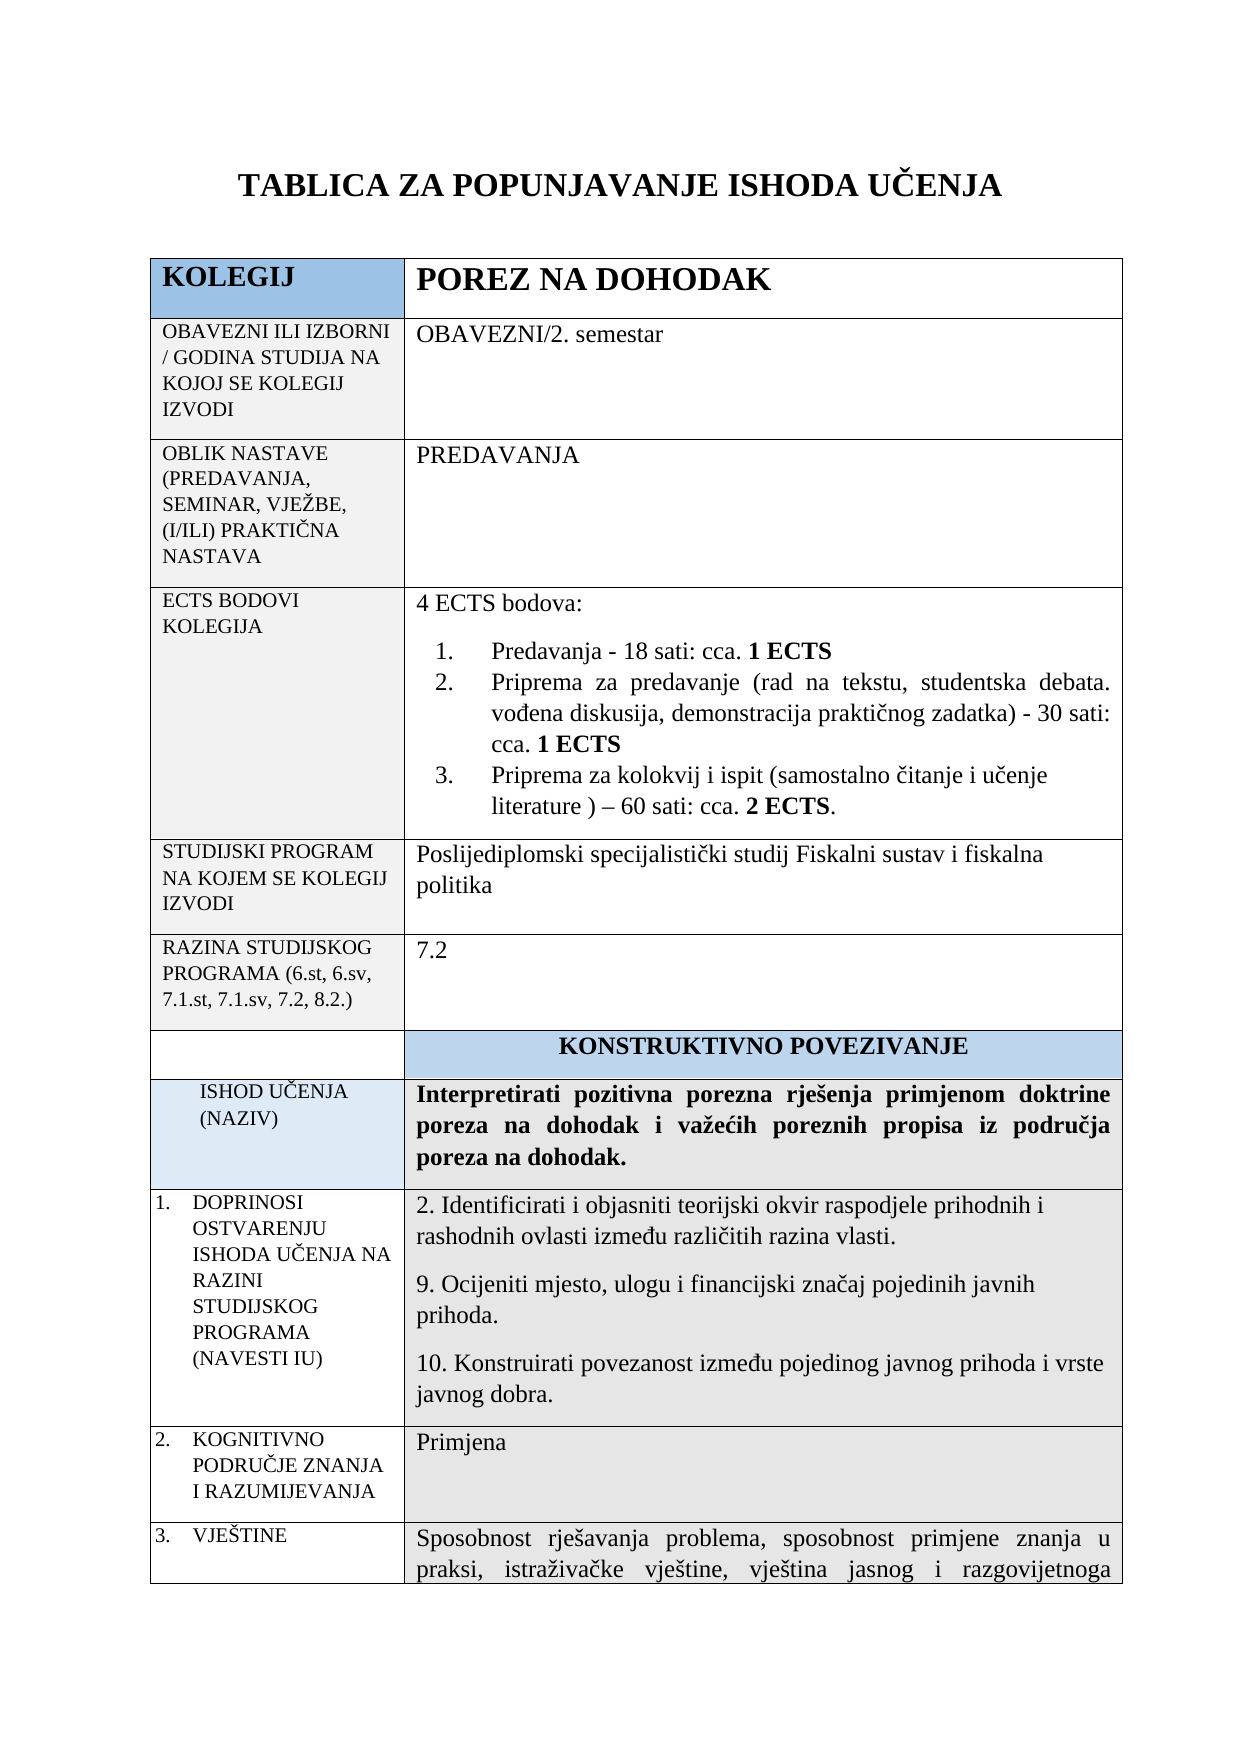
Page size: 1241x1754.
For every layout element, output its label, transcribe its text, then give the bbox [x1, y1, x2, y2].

table_cell KOGNITIVNO PODRUČJE ZNANJA I RAZUMIJEVANJA [151, 1427, 404, 1522]
table_cell Poslijediplomski specijalistički studij Fiskalni sustav i fiskalna politika [405, 840, 1122, 934]
table_cell 7.2 [405, 935, 1122, 1030]
table_header KOLEGIJ [151, 259, 404, 318]
table_cell OBAVEZNI ILI IZBORNI / GODINA STUDIJA NA KOJOJ SE KOLEGIJ IZVODI [151, 319, 404, 439]
table_cell KONSTRUKTIVNO POVEZIVANJE [405, 1031, 1122, 1078]
table_cell VJEŠTINE [151, 1523, 404, 1583]
table_cell RAZINA STUDIJSKOG PROGRAMA (6.st, 6.sv, 7.1.st, 7.1.sv, 7.2, 8.2.) [151, 935, 404, 1030]
text TABLICA ZA POPUNJAVANJE ISHODA UČENJA [148, 168, 1093, 203]
table_cell Interpretirati pozitivna porezna rješenja primjenom doktrine poreza na dohodak i važećih poreznih propisa iz područja poreza na dohodak. [405, 1080, 1122, 1189]
table_cell 4 ECTS bodova: Predavanja - 18 sati: cca. 1 ECTS Priprema za predavanje (rad na tekstu, studentska debata. vođena diskusija, demonstracija praktičnog zadatka) - 30 sati: cca. 1 ECTS Priprema za kolokvij i ispit (samostalno čitanje i učenje literature ) – 60 sati: cca. 2 ECTS. [405, 588, 1122, 838]
table_cell PREDAVANJA [405, 440, 1122, 587]
table_cell DOPRINOSI OSTVARENJU ISHODA UČENJA NA RAZINI STUDIJSKOG PROGRAMA (NAVESTI IU) [151, 1190, 404, 1426]
table_cell OBAVEZNI/2. semestar [405, 319, 1122, 439]
table_cell 2. Identificirati i objasniti teorijski okvir raspodjele prihodnih i rashodnih ovlasti između različitih razina vlasti. 9. Ocijeniti mjesto, ulogu i financijski značaj pojedinih javnih prihoda. 10. Konstruirati povezanost između pojedinog javnog prihoda i vrste javnog dobra. [405, 1190, 1122, 1426]
table_cell ISHOD UČENJA (NAZIV) [151, 1080, 404, 1189]
table_header POREZ NA DOHODAK [405, 259, 1122, 318]
table_cell [151, 1031, 404, 1078]
table_cell Primjena [405, 1427, 1122, 1522]
table_cell OBLIK NASTAVE (PREDAVANJA, SEMINAR, VJEŽBE, (I/ILI) PRAKTIČNA NASTAVA [151, 440, 404, 587]
table_cell STUDIJSKI PROGRAM NA KOJEM SE KOLEGIJ IZVODI [151, 840, 404, 934]
table_cell ECTS BODOVI KOLEGIJA [151, 588, 404, 838]
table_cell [405, 1523, 1122, 1583]
